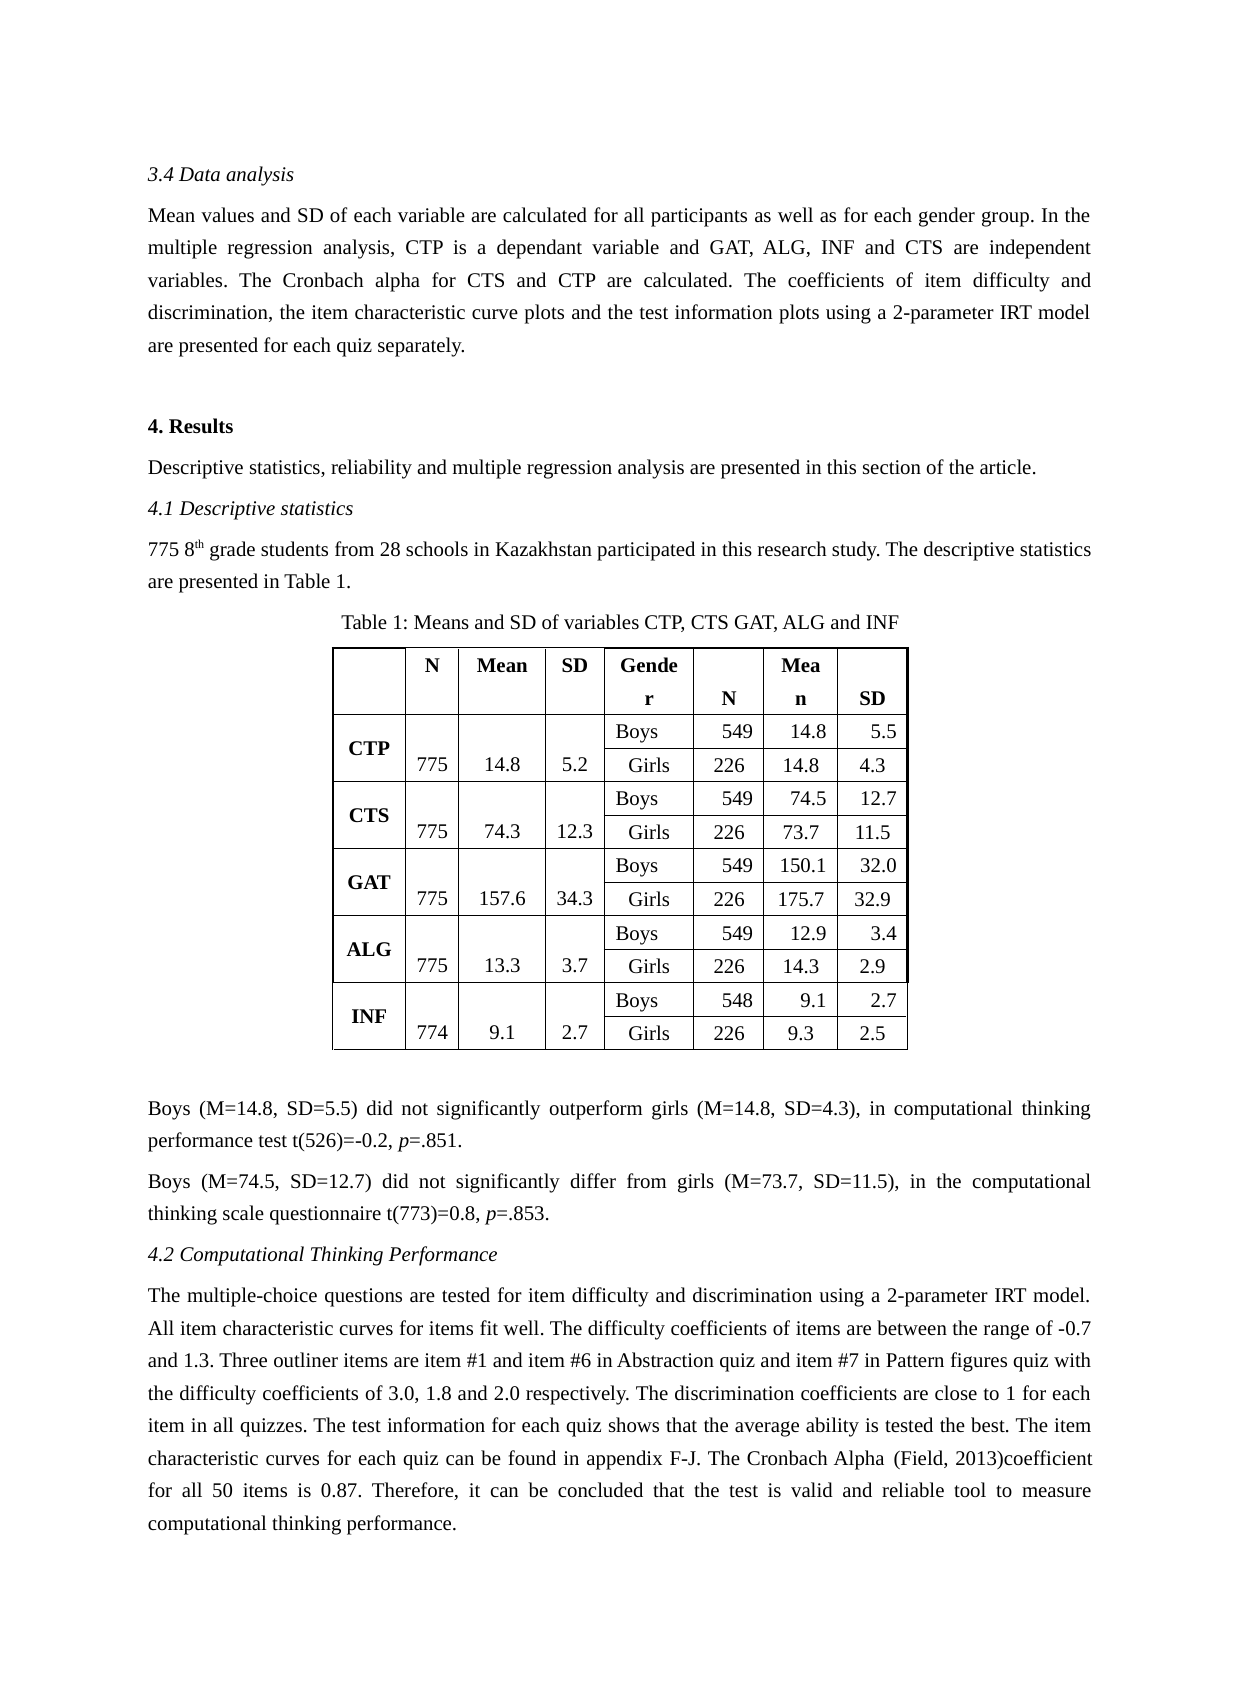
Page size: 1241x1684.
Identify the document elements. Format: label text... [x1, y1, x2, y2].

table_header SD [838, 649, 906, 714]
table_cell Boys [605, 983, 693, 1016]
text 3.4 Data analysis [148, 158, 1092, 190]
table_cell GAT [334, 849, 405, 915]
table_cell 13.3 [459, 916, 545, 982]
table_cell 5.5 [838, 715, 906, 747]
table_cell 34.3 [546, 849, 604, 915]
table_cell Girls [605, 950, 693, 982]
text 4.1 Descriptive statistics [148, 492, 1092, 524]
table_cell 9.1 [764, 983, 837, 1016]
table_header [334, 649, 405, 714]
text 775 8th grade students from 28 schools in Kazakhstan participated in this research study. The descriptive statistics are presented in Table 1. [148, 533, 1092, 598]
table_cell Girls [605, 1017, 693, 1049]
table_cell Boys [605, 782, 693, 814]
table_cell Boys [605, 715, 693, 747]
table_cell 32.9 [838, 883, 906, 915]
table_cell CTP [334, 715, 405, 781]
table_cell 14.8 [764, 749, 837, 781]
text The multiple-choice questions are tested for item difficulty and discrimination using a 2-parameter IRT model. All item characteristic curves for items fit well. The difficulty coefficients of items are between the range of -0.7 and 1.3. Three outliner items are item #1 and item #6 in Abstraction quiz and item #7 in Pattern figures quiz with the difficulty coefficients of 3.0, 1.8 and 2.0 respectively. The discrimination coefficients are close to 1 for each item in all quizzes. The test information for each quiz shows that the average ability is tested the best. The item characteristic curves for each quiz can be found in appendix F-J. The Cronbach Alpha (Field, 2013)coefficient for all 50 items is 0.87. Therefore, it can be concluded that the test is valid and reliable tool to measure computational thinking performance. [148, 1279, 1092, 1539]
text Descriptive statistics, reliability and multiple regression analysis are presented in this section of the article. [148, 451, 1092, 483]
table_cell 74.5 [764, 782, 837, 814]
table_cell 775 [406, 715, 458, 781]
table_cell 74.3 [459, 782, 545, 848]
table_cell 175.7 [764, 883, 837, 915]
table_cell Girls [605, 816, 693, 848]
text Mean values and SD of each variable are calculated for all participants as well as for each gender group. In the multiple regression analysis, CTP is a dependant variable and GAT, ALG, INF and CTS are independent variables. The Cronbach alpha for CTS and CTP are calculated. The coefficients of item difficulty and discrimination, the item characteristic curve plots and the test information plots using a 2-parameter IRT model are presented for each quiz separately. [148, 198, 1092, 361]
table_cell 775 [406, 849, 458, 915]
table_header Mean [764, 649, 837, 714]
table_header N [694, 649, 763, 714]
table_cell 226 [694, 816, 763, 848]
table_cell 2.9 [838, 950, 906, 982]
table_cell 226 [694, 883, 763, 915]
table_header Gender [605, 649, 693, 714]
table_cell 12.9 [764, 916, 837, 949]
table_cell 2.7 [838, 983, 907, 1016]
table_cell 549 [694, 849, 763, 882]
table_cell 2.5 [838, 1016, 907, 1049]
table_cell 3.7 [546, 916, 604, 982]
table_cell 4.3 [838, 749, 906, 781]
table_header N [406, 648, 458, 714]
text Boys (M=14.8, SD=5.5) did not significantly outperform girls (M=14.8, SD=4.3), in computational thinking performance test t(526)=-0.2, p=.851. [148, 1091, 1092, 1156]
table_cell 32.0 [838, 849, 906, 882]
table_cell 9.1 [459, 983, 545, 1049]
table_cell ALG [334, 916, 405, 982]
table_cell 5.2 [546, 715, 604, 781]
table_cell 150.1 [764, 849, 837, 882]
text Boys (M=74.5, SD=12.7) did not significantly differ from girls (M=73.7, SD=11.5), in the computational thinking scale questionnaire t(773)=0.8, p=.853. [148, 1164, 1092, 1229]
table_cell 226 [694, 1017, 763, 1049]
table_header Mean [459, 648, 545, 714]
table_cell Boys [605, 849, 693, 882]
table_cell 12.7 [838, 782, 906, 814]
text 4. Results [148, 410, 1092, 443]
table_cell 549 [694, 715, 763, 747]
table_cell 775 [406, 782, 458, 848]
table_cell 549 [694, 782, 763, 814]
table_cell 12.3 [546, 782, 604, 848]
table_cell 157.6 [459, 849, 545, 915]
table_cell INF [333, 983, 405, 1049]
table_cell 549 [694, 916, 763, 949]
table_header SD [546, 648, 604, 714]
table_cell 3.4 [838, 916, 906, 949]
table_cell 774 [406, 983, 458, 1049]
table_cell 73.7 [764, 816, 837, 848]
table_cell 775 [406, 916, 458, 982]
table_cell 548 [694, 983, 763, 1016]
table_cell 226 [694, 950, 763, 982]
text 4.2 Computational Thinking Performance [148, 1238, 1092, 1270]
text Table 1: Means and SD of variables CTP, CTS GAT, ALG and INF [148, 606, 1092, 638]
table_cell 2.7 [546, 983, 604, 1049]
table_cell Girls [605, 883, 693, 915]
table_cell 14.8 [764, 715, 837, 747]
table_cell Boys [605, 916, 693, 949]
table_cell 11.5 [838, 816, 906, 848]
table_cell 14.3 [764, 950, 837, 982]
table_cell 226 [694, 749, 763, 781]
table_cell 9.3 [764, 1017, 837, 1049]
table_cell 14.8 [459, 715, 545, 781]
table_cell Girls [605, 749, 693, 781]
table_cell CTS [334, 782, 405, 848]
